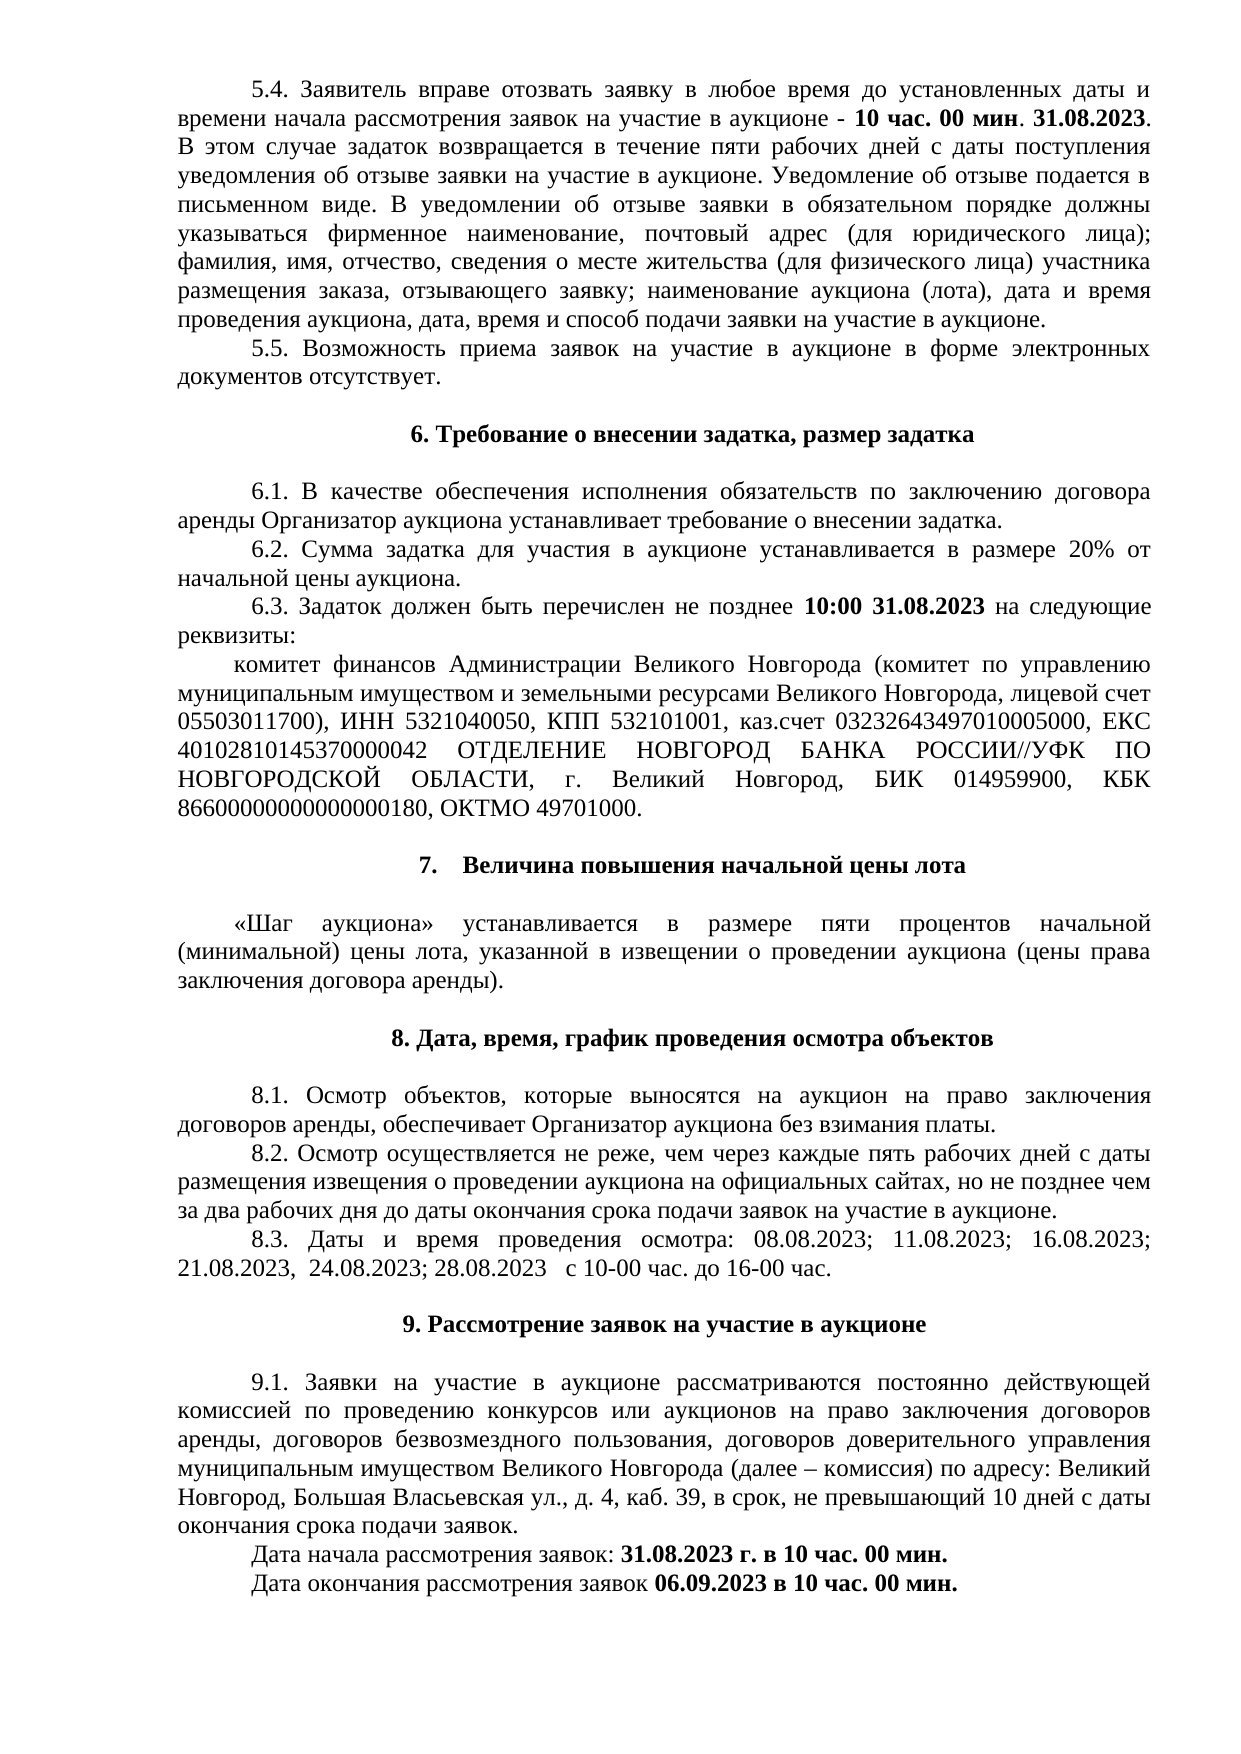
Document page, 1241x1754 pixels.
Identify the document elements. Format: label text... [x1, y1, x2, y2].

text 8. Дата, время, график проведения осмотра объектов [233, 1023, 1152, 1051]
text 8.3. Даты и время проведения осмотра: 08.08.2023; 11.08.2023; 16.08.2023; 21.08.2023, 24.08.2023; 28.08.2023 с 10-00 час. до 16-00 час. [177, 1224, 1152, 1281]
text Дата начала рассмотрения заявок: 31.08.2023 г. в 10 час. 00 мин. [177, 1539, 1152, 1568]
text 6.3. Задаток должен быть перечислен не позднее 10:00 31.08.2023 на следующие реквизиты: [177, 591, 1152, 649]
text 6.2. Сумма задатка для участия в аукционе устанавливается в размере 20% от начальной цены аукциона. [177, 534, 1152, 591]
text «Шаг аукциона» устанавливается в размере пяти процентов начальной (минимальной) цены лота, указанной в извещении о проведении аукциона (цены права заключения договора аренды). [177, 908, 1152, 994]
text 6.1. В качестве обеспечения исполнения обязательств по заключению договора аренды Организатор аукциона устанавливает требование о внесении задатка. [177, 476, 1152, 534]
text 8.2. Осмотр осуществляется не реже, чем через каждые пять рабочих дней с даты размещения извещения о проведении аукциона на официальных сайтах, но не позднее чем за два рабочих дня до даты окончания срока подачи заявок на участие в аукционе. [177, 1138, 1152, 1224]
text 5.5. Возможность приема заявок на участие в аукционе в форме электронных документов отсутствует. [177, 333, 1152, 390]
text 9. Рассмотрение заявок на участие в аукционе [177, 1309, 1152, 1338]
list Величина повышения начальной цены лота [233, 850, 1152, 879]
text 6. Требование о внесении задатка, размер задатка [177, 419, 1152, 448]
text 8.1. Осмотр объектов, которые выносятся на аукцион на право заключения договоров аренды, обеспечивает Организатор аукциона без взимания платы. [177, 1080, 1152, 1138]
text 9.1. Заявки на участие в аукционе рассматриваются постоянно действующей комиссией по проведению конкурсов или аукционов на право заключения договоров аренды, договоров безвозмездного пользования, договоров доверительного управления муниципальным имуществом Великого Новгорода (далее – комиссия) по адресу: Великий Новгород, Большая Власьевская ул., д. 4, каб. 39, в срок, не превышающий 10 дней с даты окончания срока подачи заявок. [177, 1367, 1152, 1539]
text комитет финансов Администрации Великого Новгорода (комитет по управлению муниципальным имуществом и земельными ресурсами Великого Новгорода, лицевой счет 05503011700), ИНН 5321040050, КПП 532101001, каз.счет 03232643497010005000, ЕКС 40102810145370000042 ОТДЕЛЕНИЕ НОВГОРОД БАНКА РОССИИ//УФК ПО НОВГОРОДСКОЙ ОБЛАСТИ, г. Великий Новгород, БИК 014959900, КБК 86600000000000000180, ОКТМО 49701000. [177, 649, 1152, 821]
text 5.4. Заявитель вправе отозвать заявку в любое время до установленных даты и времени начала рассмотрения заявок на участие в аукционе - 10 час. 00 мин. 31.08.2023. В этом случае задаток возвращается в течение пяти рабочих дней с даты поступления уведомления об отзыве заявки на участие в аукционе. Уведомление об отзыве подается в письменном виде. В уведомлении об отзыве заявки в обязательном порядке должны указываться фирменное наименование, почтовый адрес (для юридического лица); фамилия, имя, отчество, сведения о месте жительства (для физического лица) участника размещения заказа, отзывающего заявку; наименование аукциона (лота), дата и время проведения аукциона, дата, время и способ подачи заявки на участие в аукционе. [177, 74, 1152, 333]
text Дата окончания рассмотрения заявок 06.09.2023 в 10 час. 00 мин. [177, 1568, 1152, 1597]
